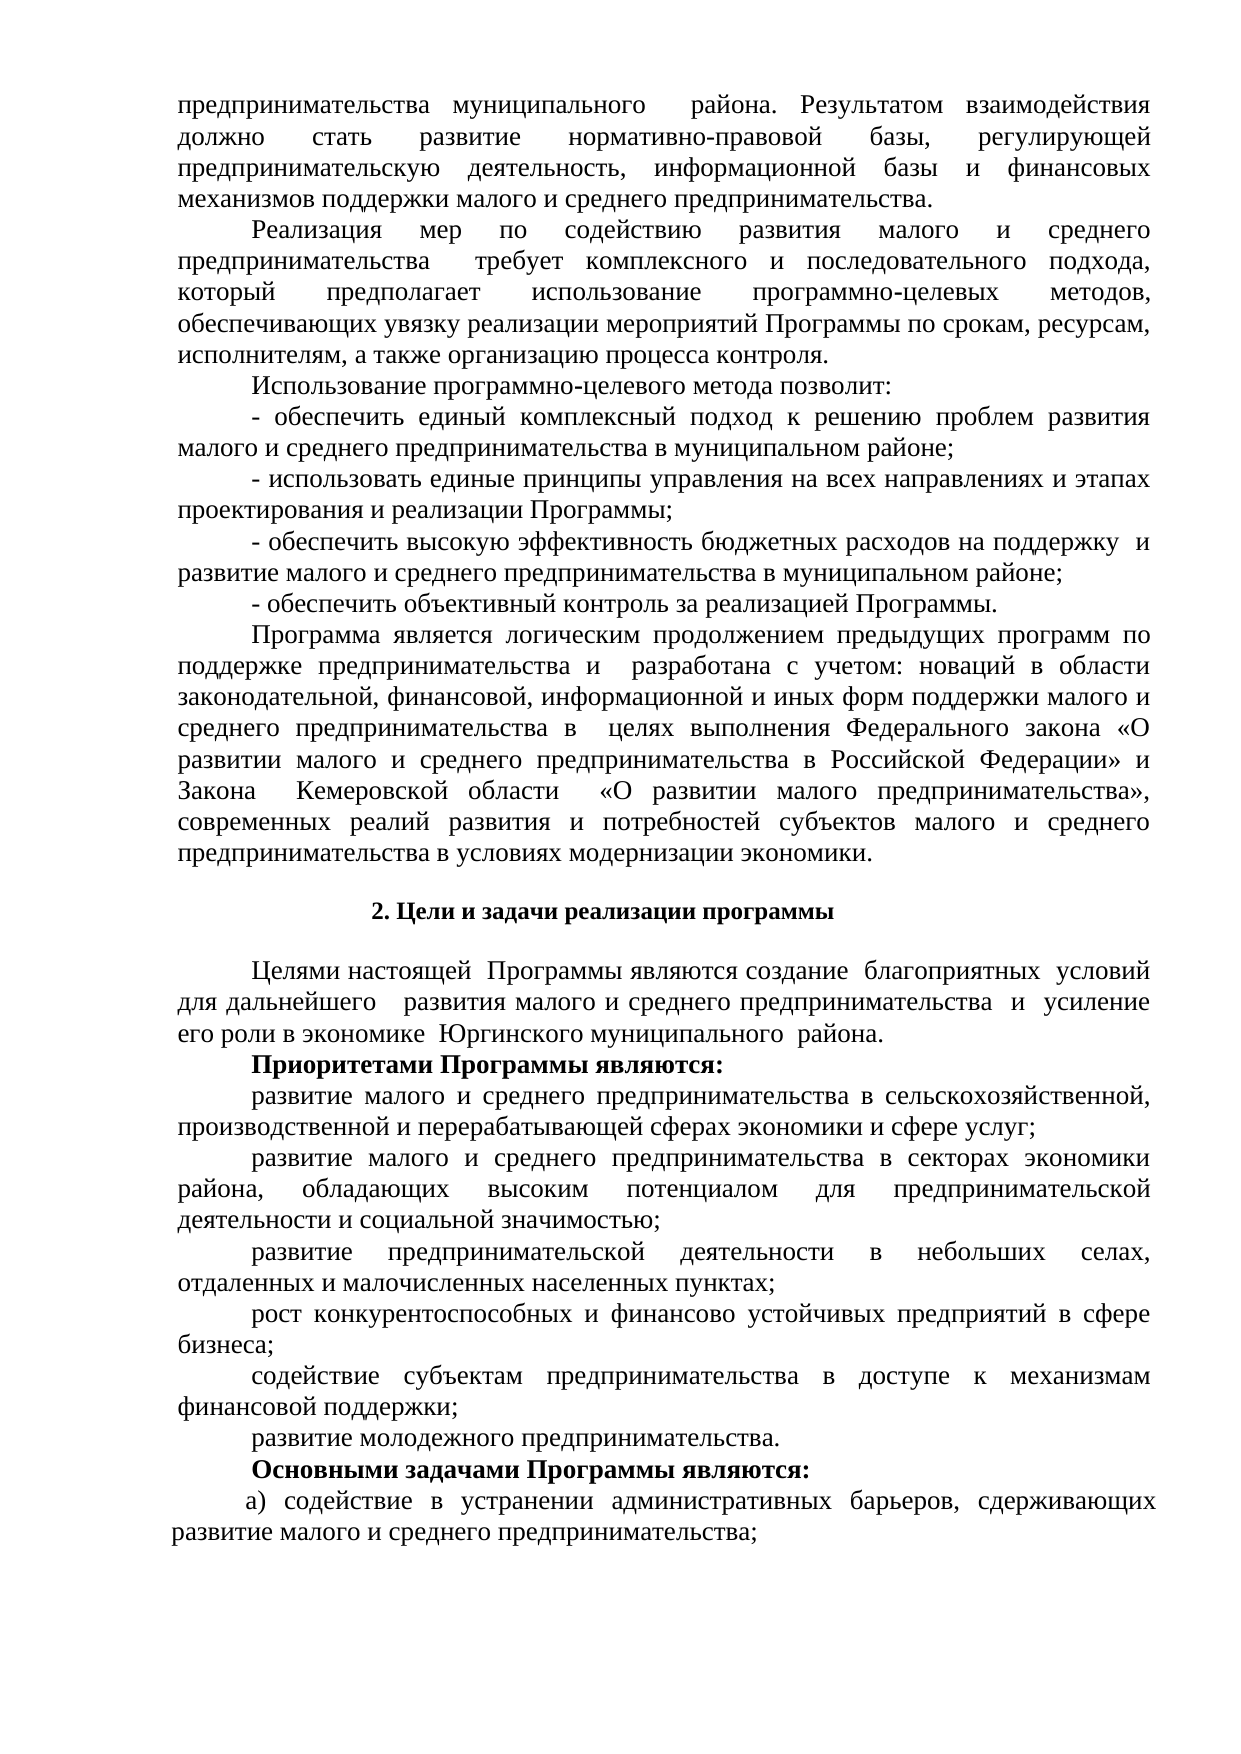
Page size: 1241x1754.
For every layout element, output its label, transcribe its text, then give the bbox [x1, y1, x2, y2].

text Реализация мер по содействию развития малого и среднего предпринимательства требует комплексного и последовательного подхода, который предполагает использование программно-целевых методов, обеспечивающих увязку реализации мероприятий Программы по срокам, ресурсам, исполнителям, а также организацию процесса контроля. [177, 213, 1152, 369]
text Программа является логическим продолжением предыдущих программ по поддержке предпринимательства и разработана с учетом: новаций в области законодательной, финансовой, информационной и иных форм поддержки малого и среднего предпринимательства в целях выполнения Федерального закона «О развитии малого и среднего предпринимательства в Российской Федерации» и Закона Кемеровской области «О развитии малого предпринимательства», современных реалий развития и потребностей субъектов малого и среднего предпринимательства в условиях модернизации экономики. [177, 618, 1152, 867]
text Использование программно-целевого метода позволит: [177, 369, 1152, 400]
text Приоритетами Программы являются: [177, 1048, 1152, 1079]
text развитие малого и среднего предпринимательства в сельскохозяйственной, производственной и перерабатывающей сферах экономики и сфере услуг; [177, 1079, 1152, 1141]
text - обеспечить высокую эффективность бюджетных расходов на поддержку и развитие малого и среднего предпринимательства в муниципальном районе; [177, 525, 1152, 587]
text развитие предпринимательской деятельности в небольших селах, отдаленных и малочисленных населенных пунктах; [177, 1235, 1152, 1297]
text развитие молодежного предпринимательства. [177, 1422, 1152, 1453]
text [177, 89, 1152, 213]
text - использовать единые принципы управления на всех направлениях и этапах проектирования и реализации Программы; [177, 462, 1152, 525]
text 2. Цели и задачи реализации программы [177, 896, 1152, 925]
text Основными задачами Программы являются: [177, 1453, 1152, 1484]
text - обеспечить единый комплексный подход к решению проблем развития малого и среднего предпринимательства в муниципальном районе; [177, 400, 1152, 462]
text Целями настоящей Программы являются создание благоприятных условий для дальнейшего развития малого и среднего предпринимательства и усиление его роли в экономике Юргинского муниципального района. [177, 954, 1152, 1048]
text рост конкурентоспособных и финансово устойчивых предприятий в сфере бизнеса; [177, 1297, 1152, 1359]
text - обеспечить объективный контроль за реализацией Программы. [177, 587, 1152, 618]
text содействие субъектам предпринимательства в доступе к механизмам финансовой поддержки; [177, 1359, 1152, 1422]
text развитие малого и среднего предпринимательства в секторах экономики района, обладающих высоким потенциалом для предпринимательской деятельности и социальной значимостью; [177, 1141, 1152, 1235]
text а) содействие в устранении административных барьеров, сдерживающих развитие малого и среднего предпринимательства; [171, 1484, 1157, 1546]
